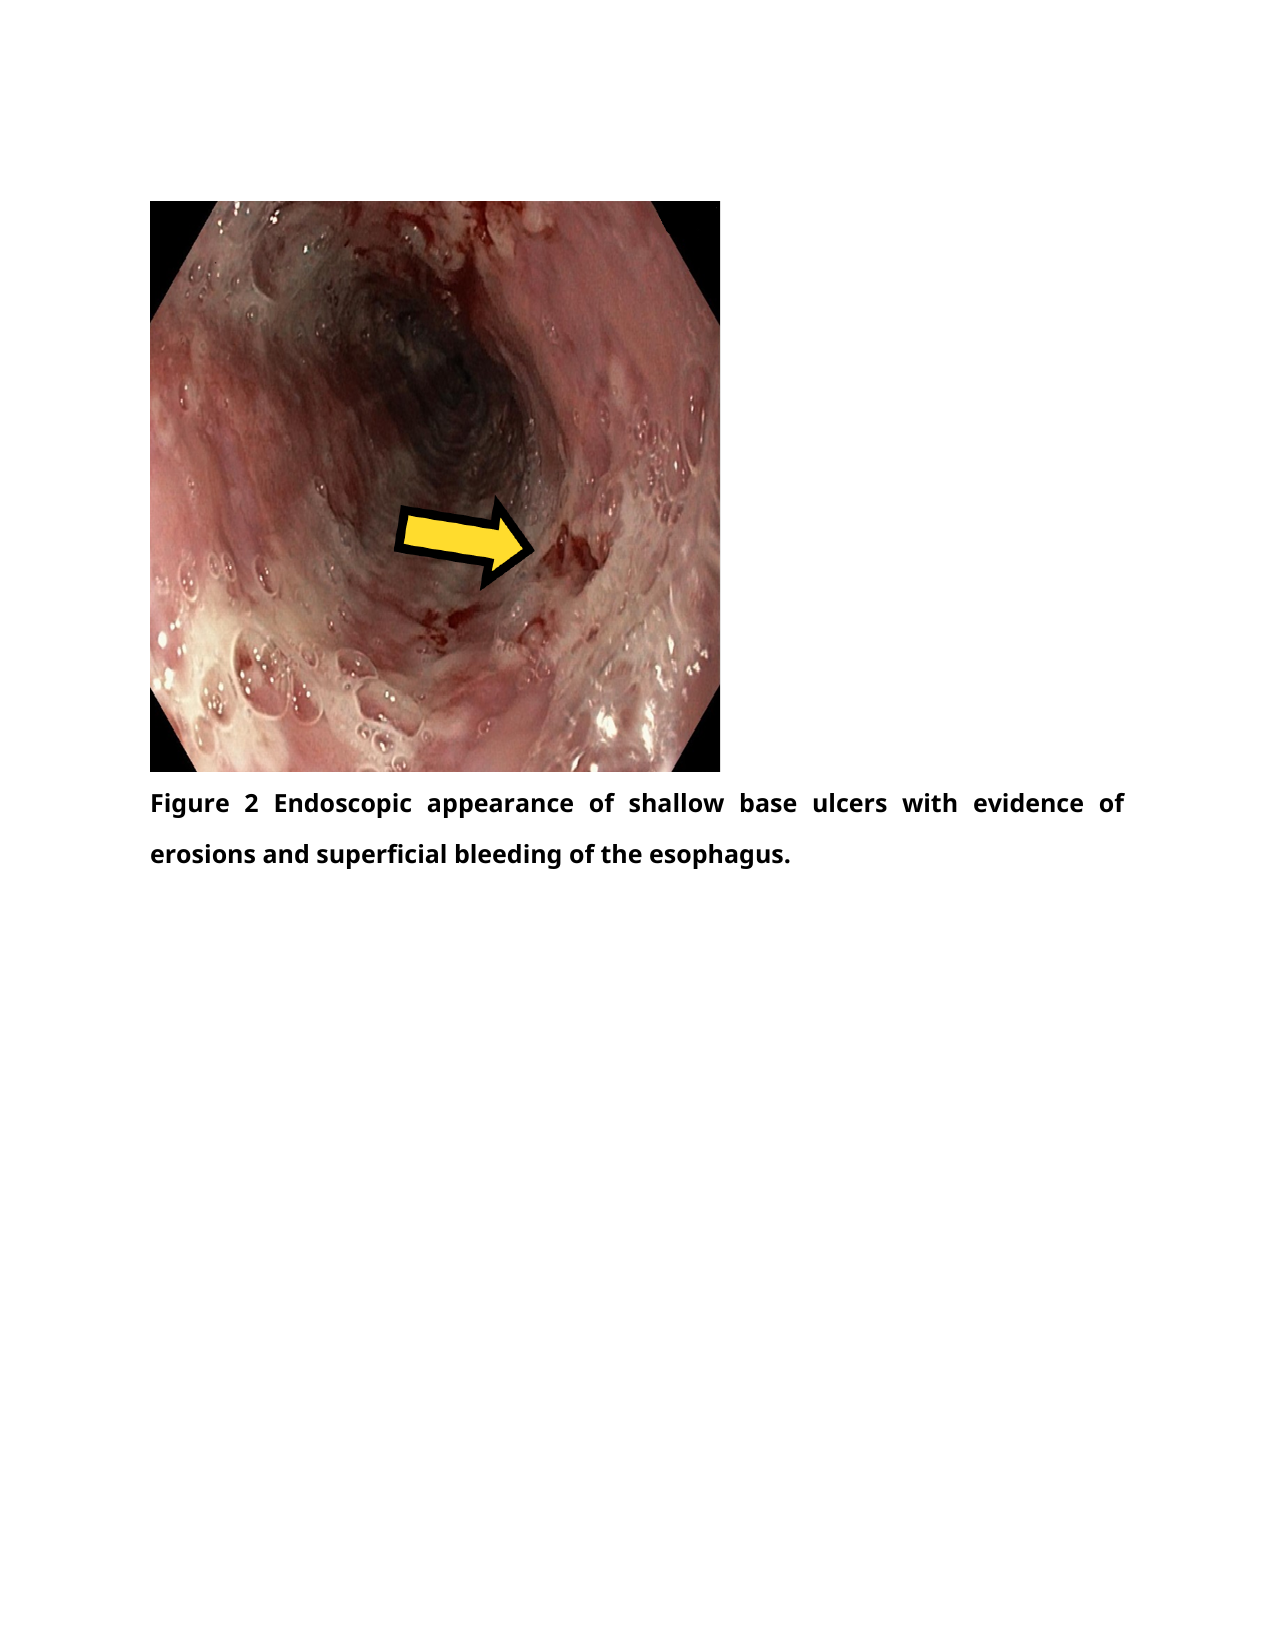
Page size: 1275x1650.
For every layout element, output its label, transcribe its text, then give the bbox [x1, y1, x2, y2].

picture [150, 201, 721, 772]
text Figure 2 Endoscopic appearance of shallow base ulcers with evidence of erosions and superficial bleeding of the esophagus. [150, 785, 1125, 871]
